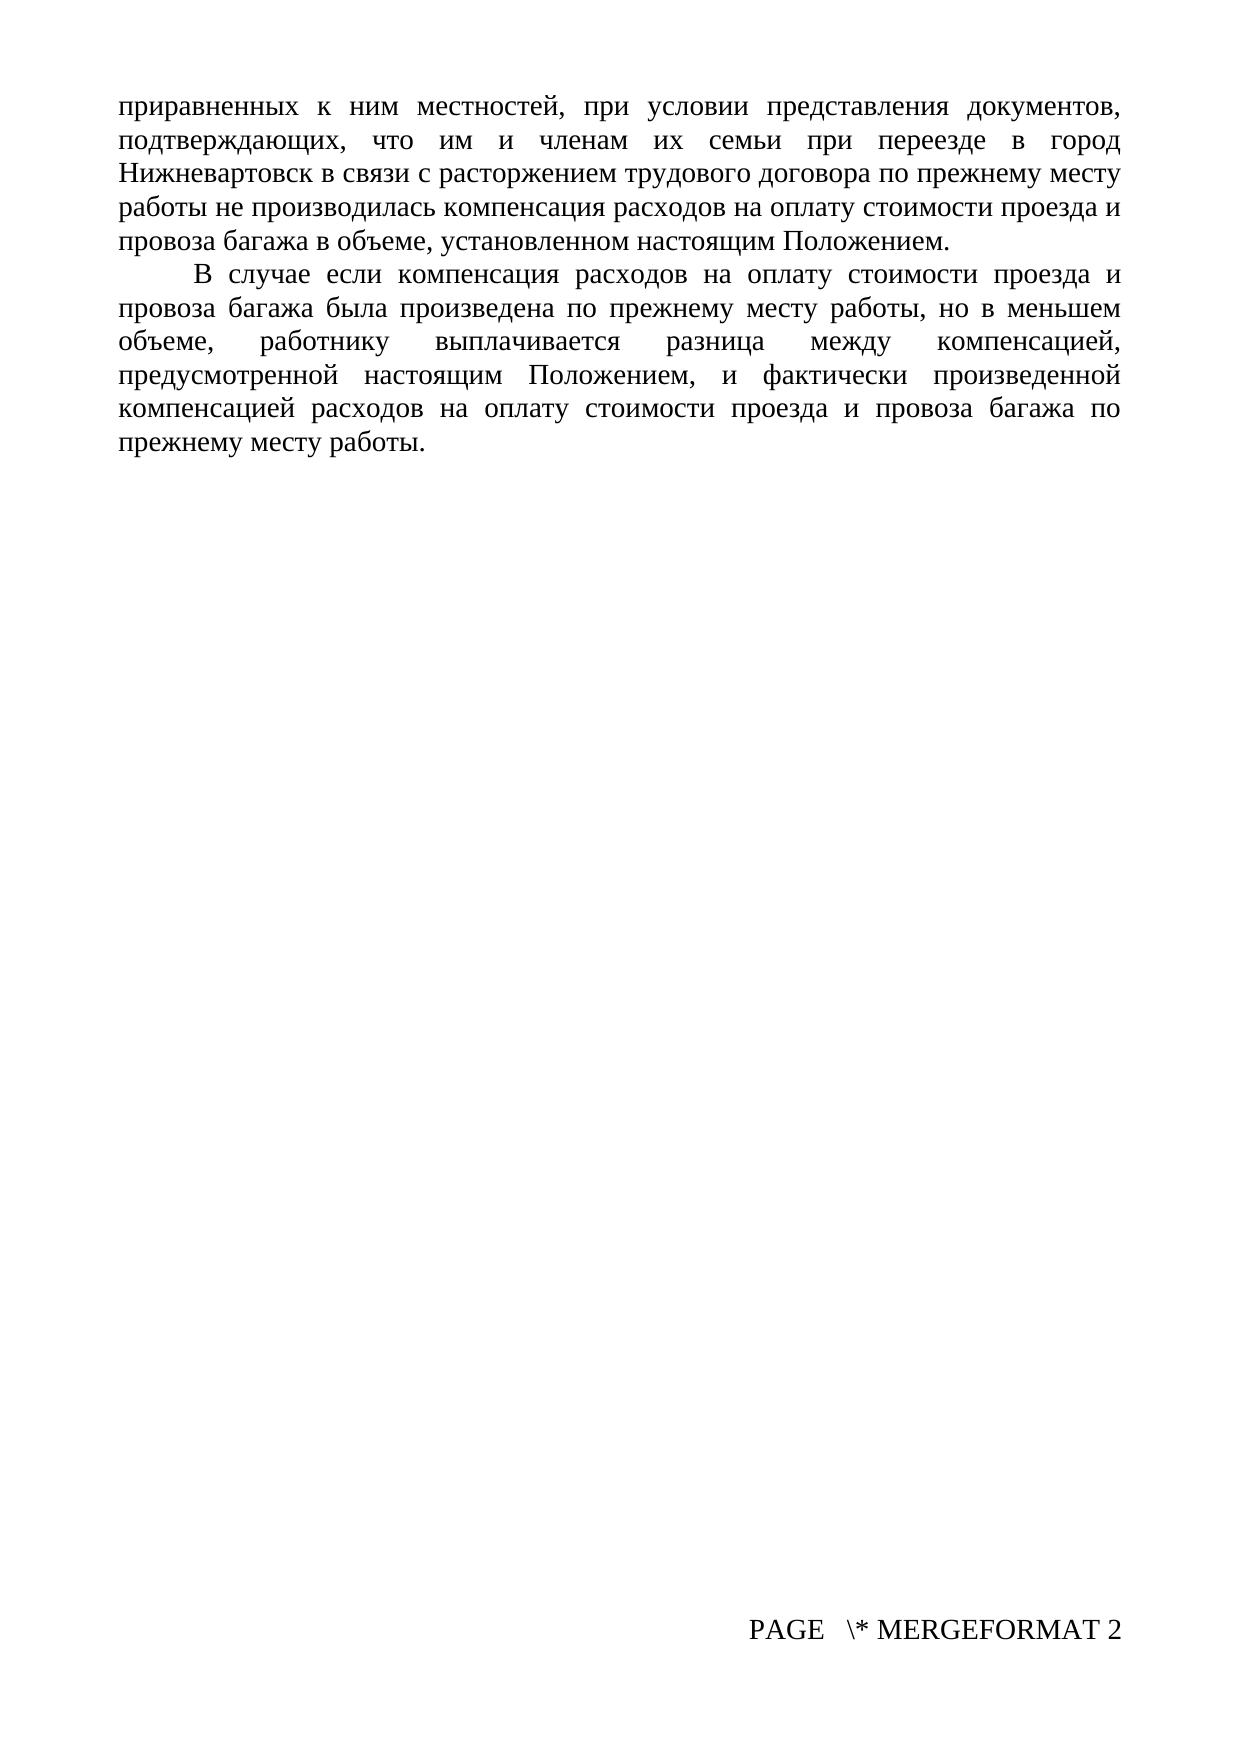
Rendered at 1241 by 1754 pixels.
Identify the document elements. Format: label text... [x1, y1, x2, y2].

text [118, 88, 1122, 256]
text В случае если компенсация расходов на оплату стоимости проезда и провоза багажа была произведена по прежнему месту работы, но в меньшем объеме, работнику выплачивается разница между компенсацией, предусмотренной настоящим Положением, и фактически произведенной компенсацией расходов на оплату стоимости проезда и провоза багажа по прежнему месту работы. [118, 256, 1122, 457]
